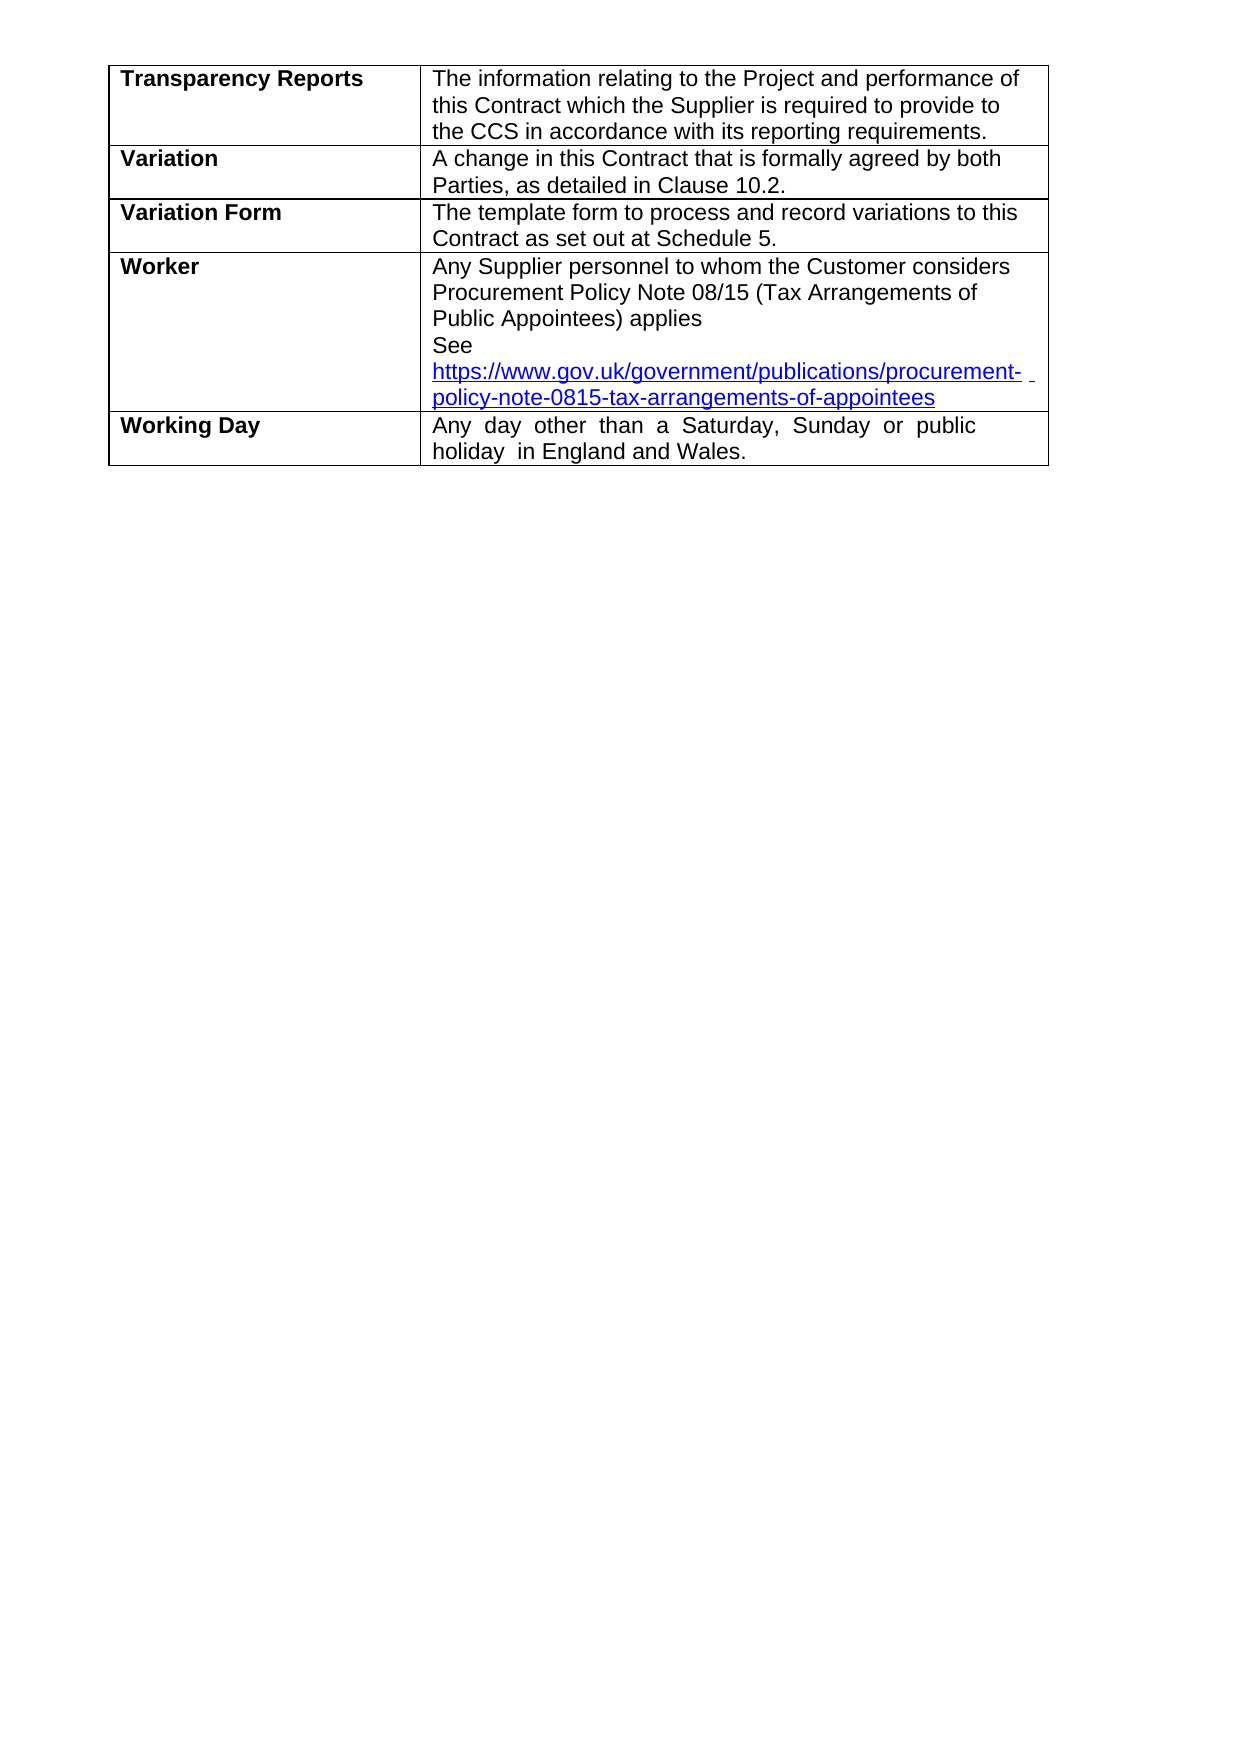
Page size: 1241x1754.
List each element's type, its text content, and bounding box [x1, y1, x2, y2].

table_cell Worker [110, 253, 420, 411]
table_cell Variation Form [110, 200, 420, 252]
table_cell A change in this Contract that is formally agreed by both Parties, as detailed in Clause 10.2. [421, 146, 1048, 198]
table_cell Any Supplier personnel to whom the Customer considers Procurement Policy Note 08/15 (Tax Arrangements of Public Appointees) applies See https://www.gov.uk/government/publications/procurement- policy-note-0815-tax-arrangements-of-appointees [421, 253, 1048, 411]
table_cell The template form to process and record variations to this Contract as set out at Schedule 5. [421, 200, 1048, 252]
table_cell Working Day [110, 412, 420, 464]
table_cell Any day other than a Saturday, Sunday or public holiday in England and Wales. [421, 412, 1048, 464]
table_cell The information relating to the Project and performance of this Contract which the Supplier is required to provide to the CCS in accordance with its reporting requirements. [421, 66, 1048, 144]
table_cell Variation [110, 146, 420, 198]
table_cell Transparency Reports [110, 66, 420, 144]
